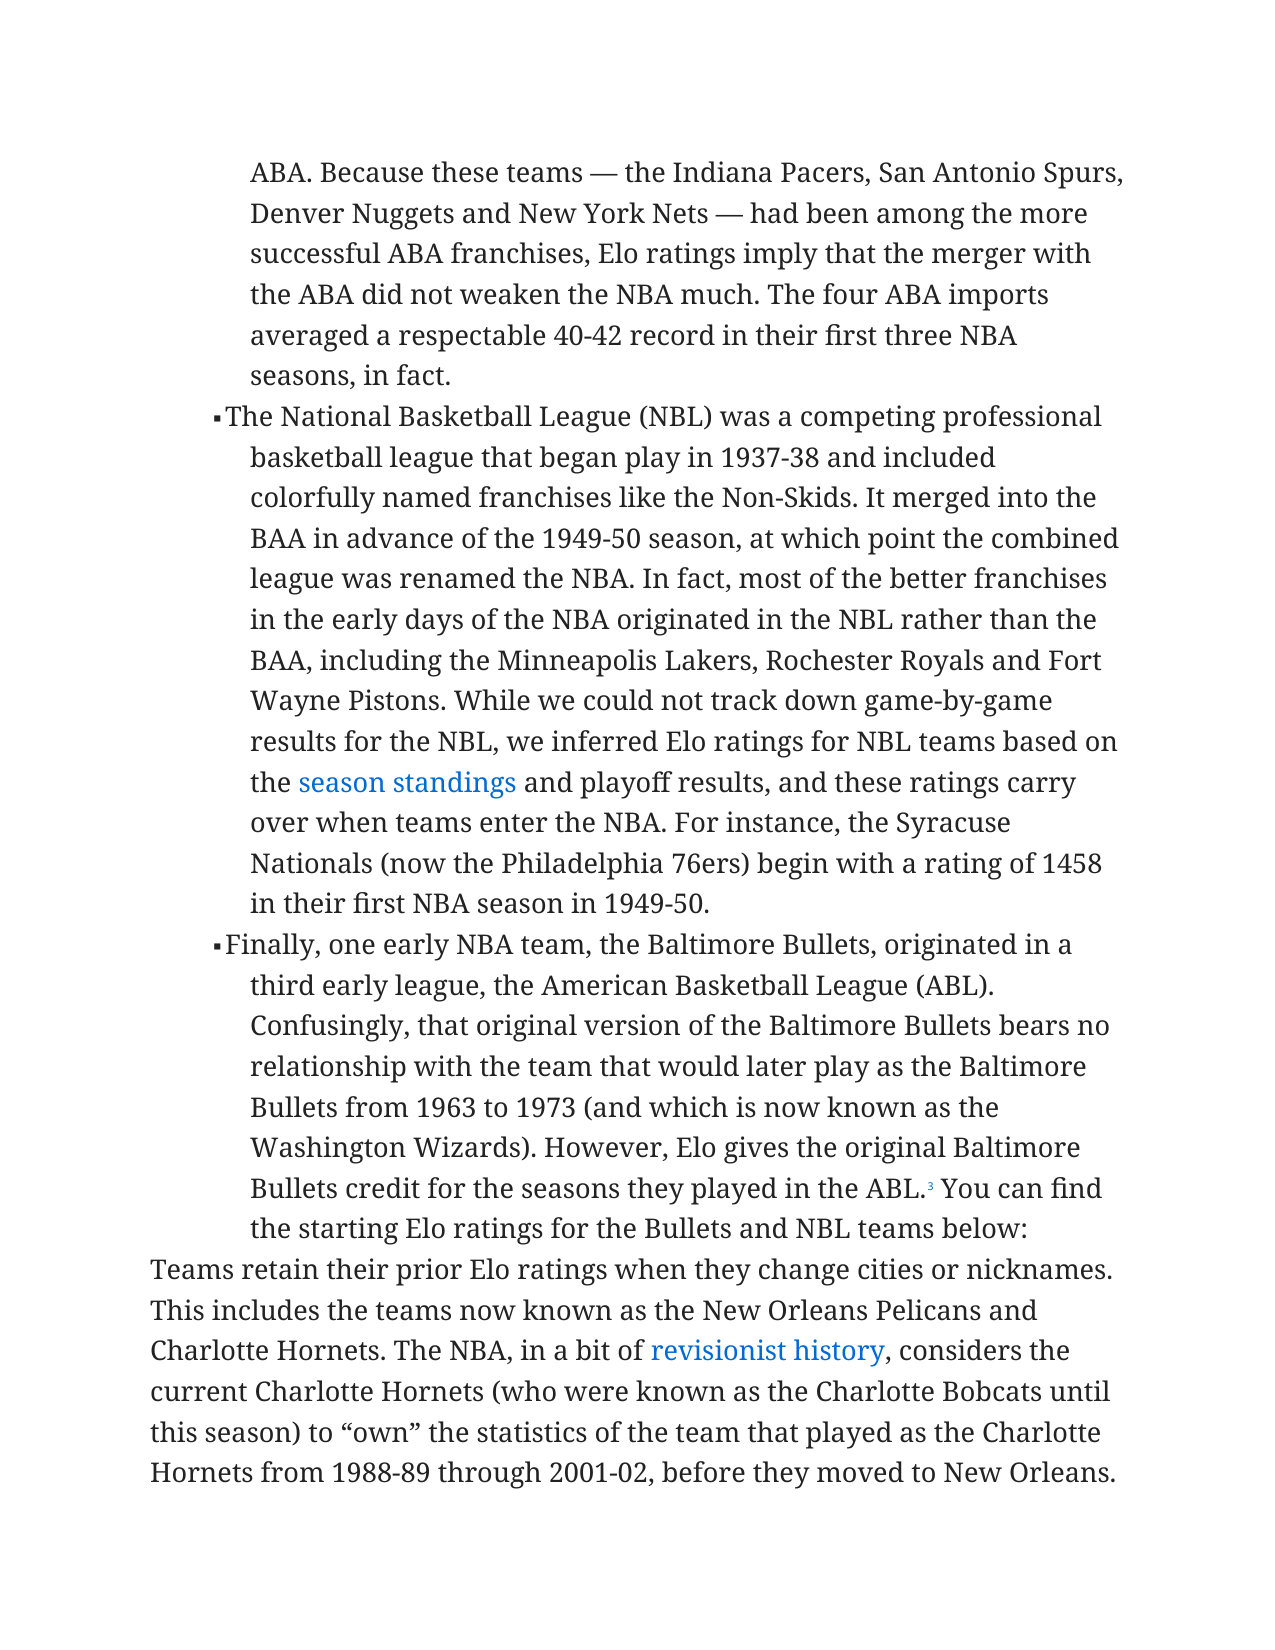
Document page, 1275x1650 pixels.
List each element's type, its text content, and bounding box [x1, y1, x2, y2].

list The National Basketball League (NBL) was a competing professional basketball league that began play in 1937-38 and included colorfully named franchises like the Non-Skids. It merged into the BAA in advance of the 1949-50 season, at which point the combined league was renamed the NBA. In fact, most of the better franchises in the early days of the NBA originated in the NBL rather than the BAA, including the Minneapolis Lakers, Rochester Royals and Fort Wayne Pistons. While we could not track down game-by-game results for the NBL, we inferred Elo ratings for NBL teams based on the season standings and playoff results, and these ratings carry over when teams enter the NBA. For instance, the Syracuse Nationals (now the Philadelphia 76ers) begin with a rating of 1458 in their first NBA season in 1949-50. [212, 394, 1125, 922]
list Finally, one early NBA team, the Baltimore Bullets, originated in a third early league, the American Basketball League (ABL). Confusingly, that original version of the Baltimore Bullets bears no relationship with the team that would later play as the Baltimore Bullets from 1963 to 1973 (and which is now known as the Washington Wizards). However, Elo gives the original Baltimore Bullets credit for the seasons they played in the ABL.3 You can find the starting Elo ratings for the Bullets and NBL teams below: [212, 922, 1125, 1247]
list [212, 150, 1125, 394]
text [150, 1247, 1125, 1491]
